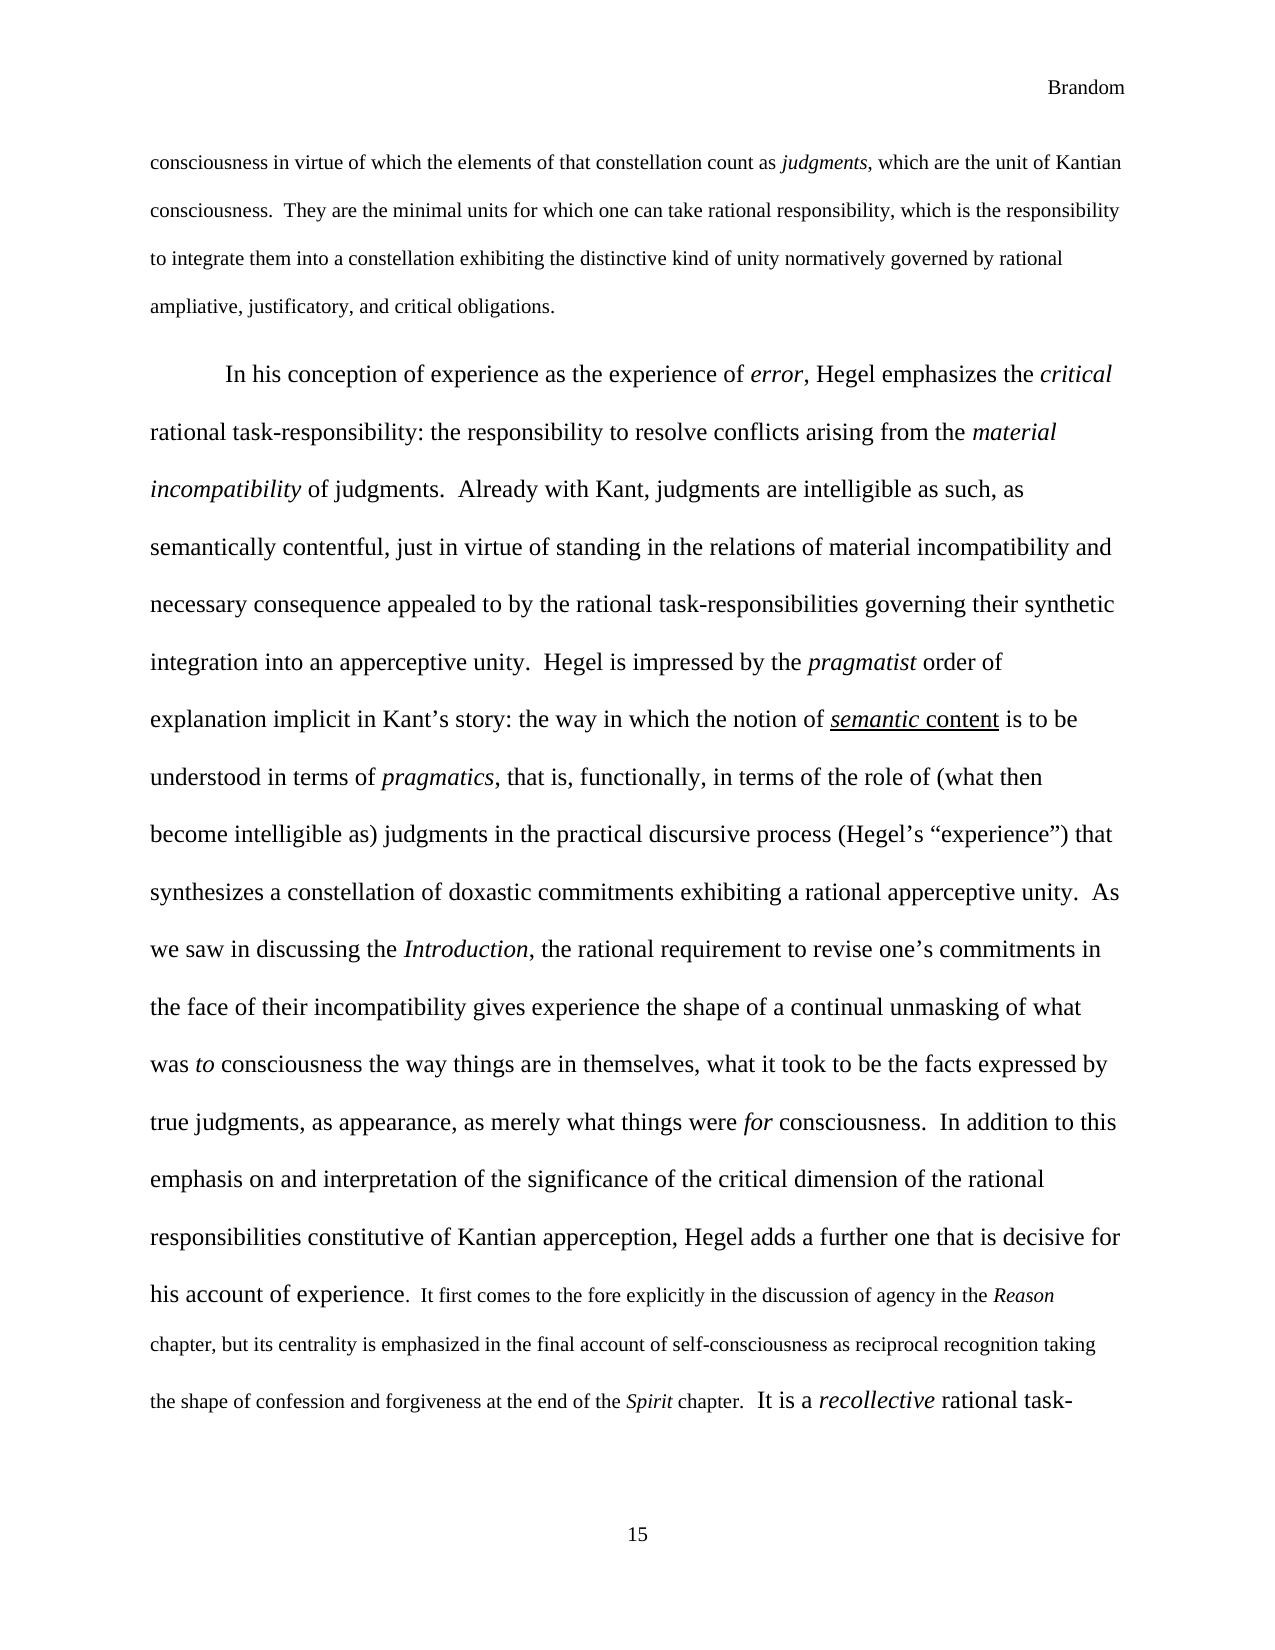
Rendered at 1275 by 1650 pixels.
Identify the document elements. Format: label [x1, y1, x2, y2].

text [150, 150, 1125, 318]
text [150, 359, 1125, 1413]
